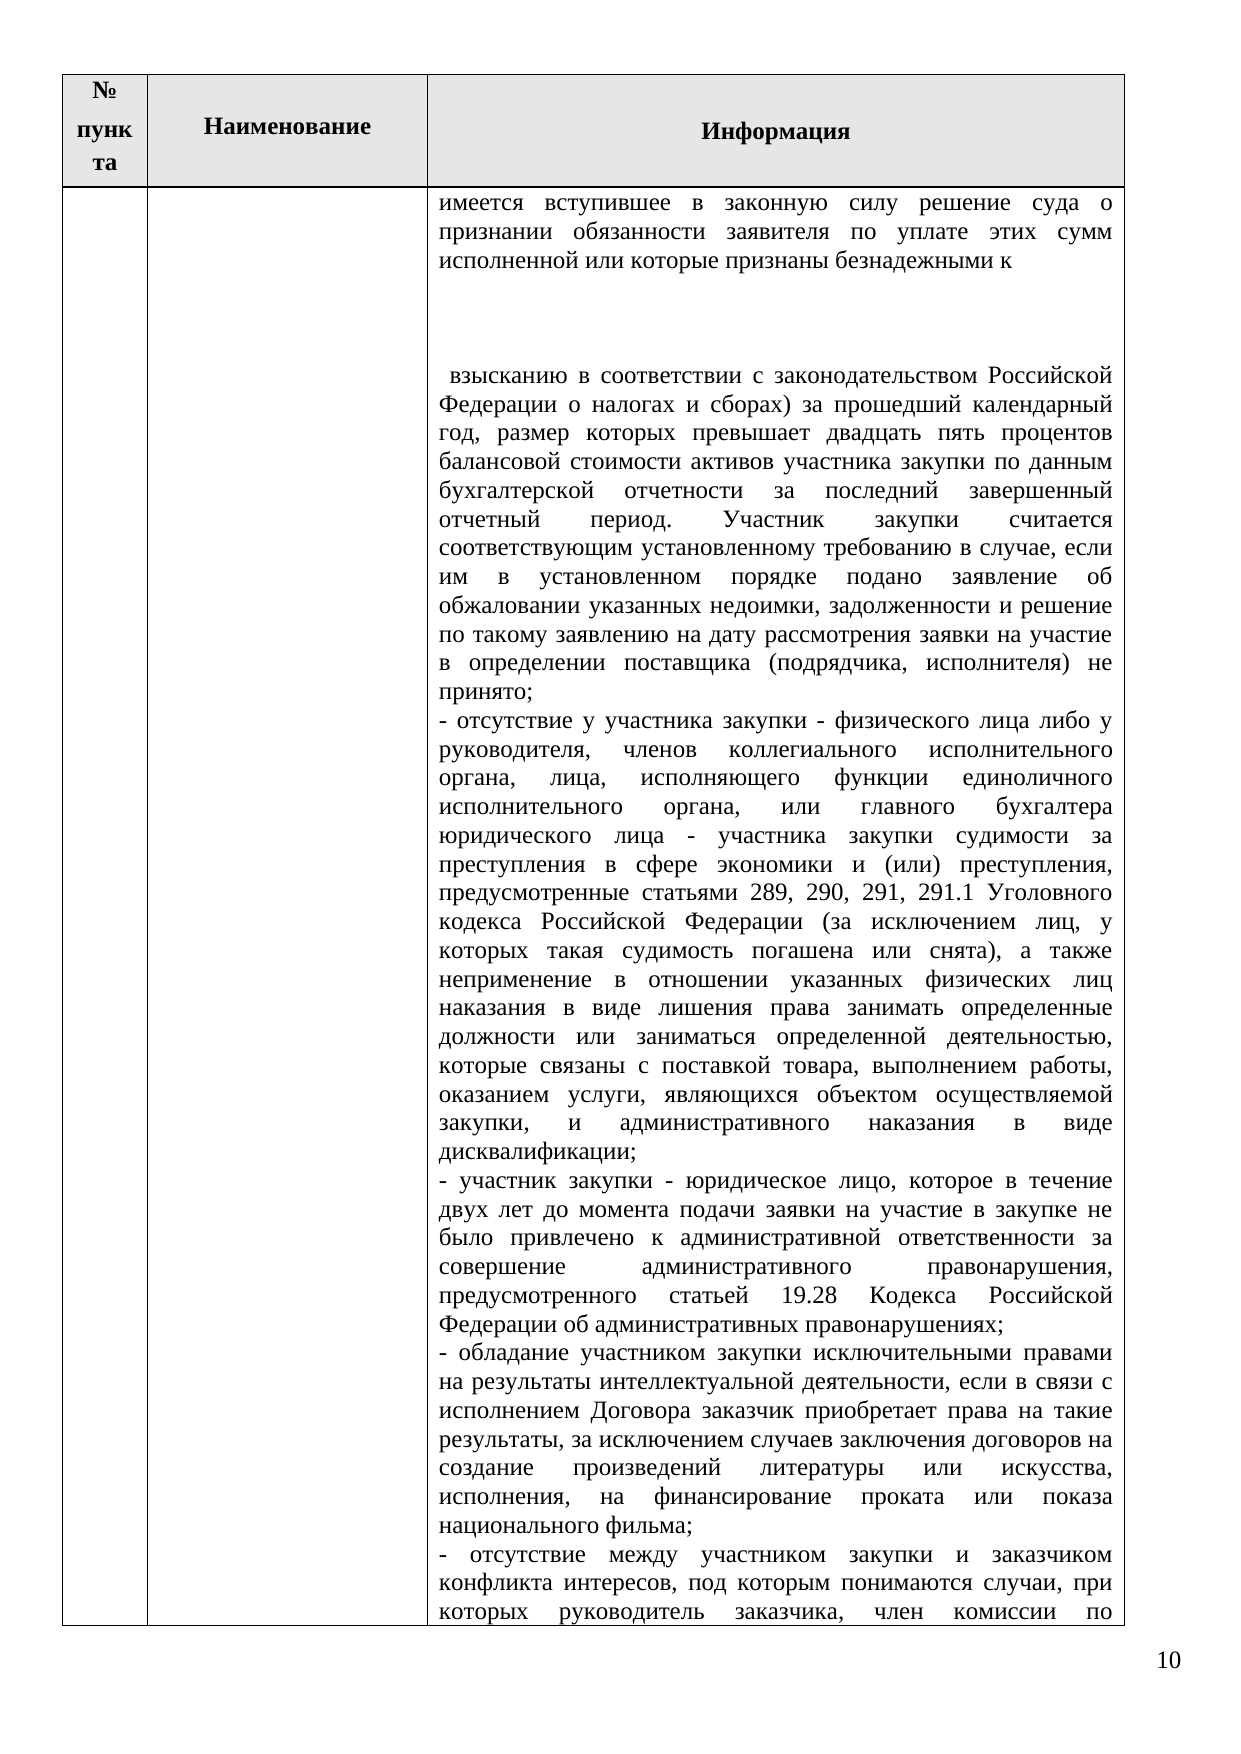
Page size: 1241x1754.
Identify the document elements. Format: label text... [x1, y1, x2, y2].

table_header Информация [428, 75, 1124, 186]
table_header № пункта [63, 75, 147, 186]
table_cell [428, 188, 1124, 1625]
table_cell [63, 188, 147, 1625]
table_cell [148, 188, 427, 1625]
table_header Наименование [148, 75, 427, 186]
